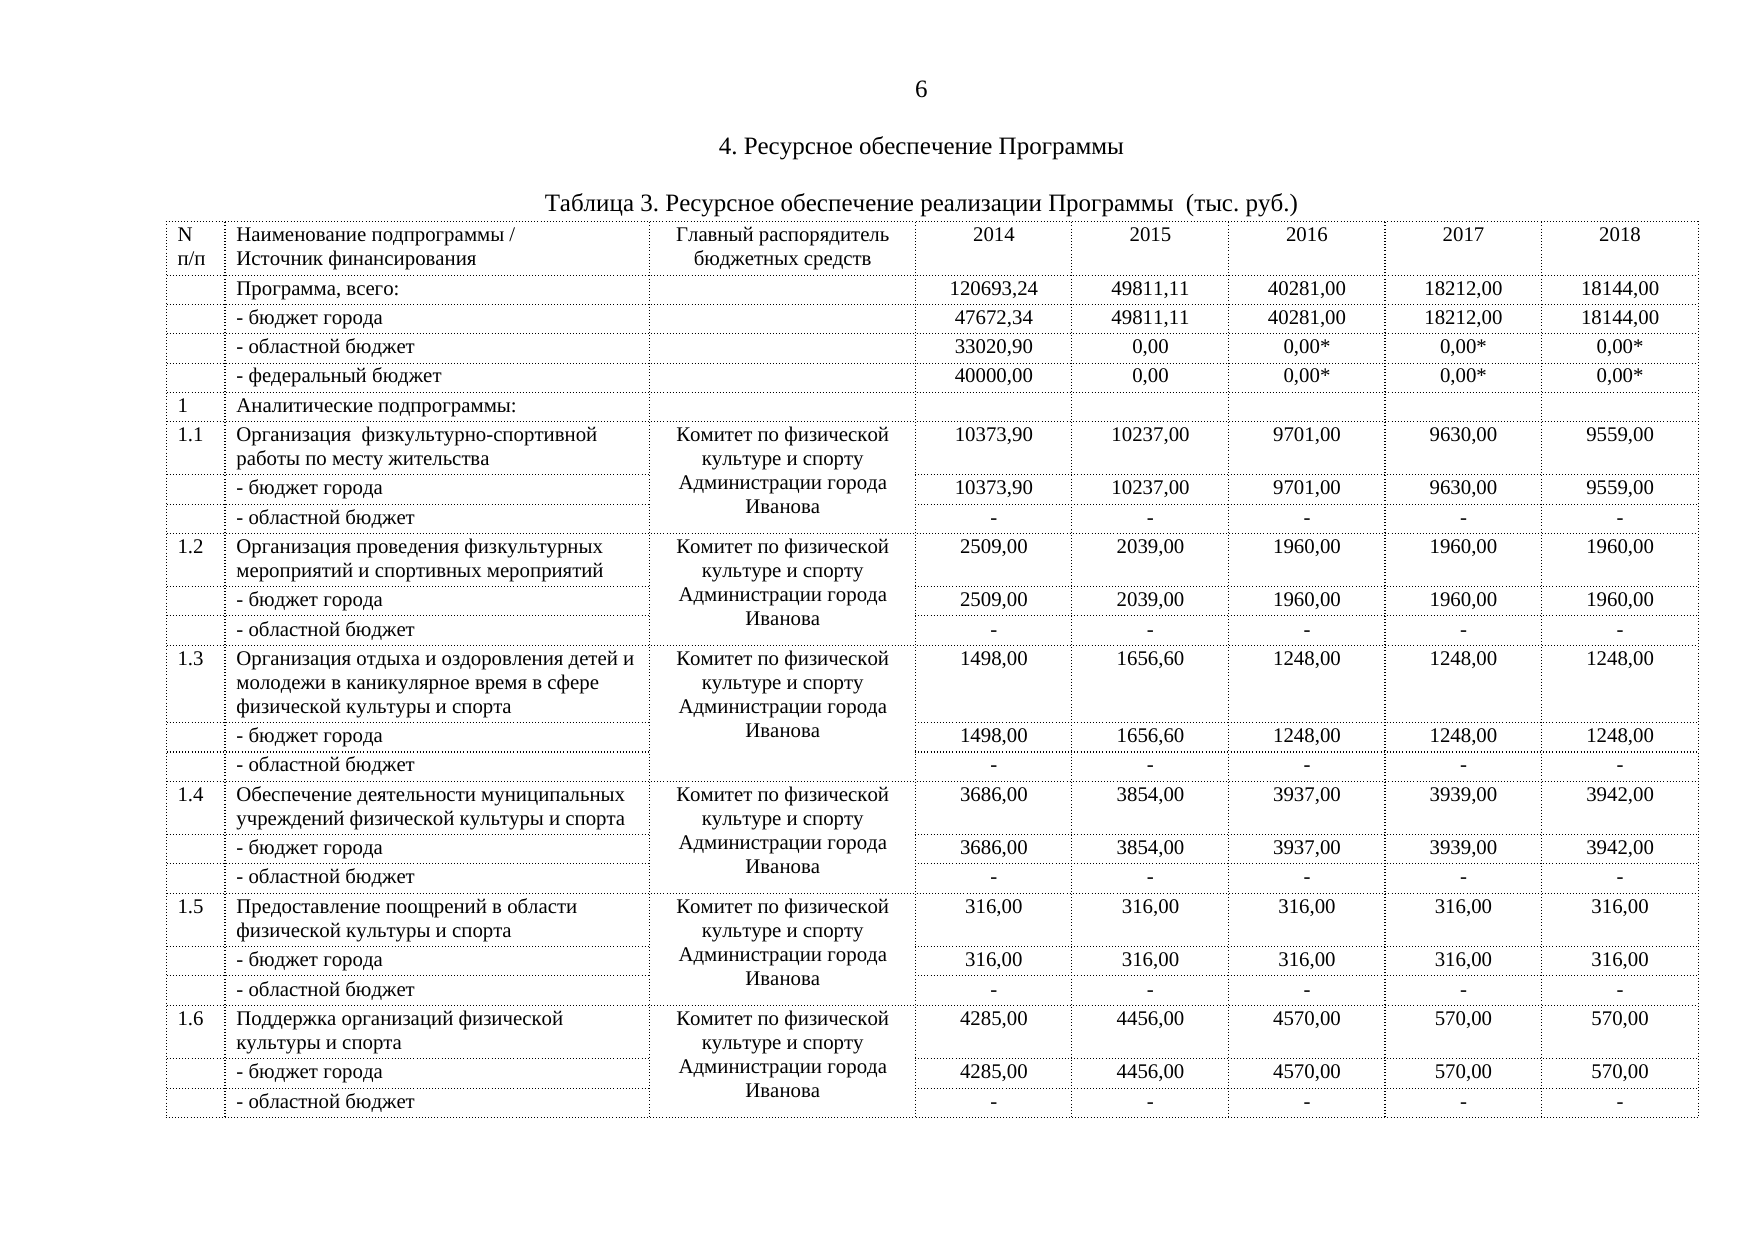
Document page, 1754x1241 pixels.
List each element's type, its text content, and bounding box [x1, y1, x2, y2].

table_cell 4456,00 [1072, 1058, 1228, 1087]
table_cell - [1385, 975, 1541, 1005]
table_cell 10237,00 [1072, 421, 1228, 474]
table_cell 570,00 [1385, 1005, 1541, 1058]
table_cell 2509,00 [915, 533, 1072, 586]
table_cell - [1072, 1088, 1228, 1117]
table_cell Обеспечение деятельности муниципальных учреждений физической культуры и спорта [225, 781, 649, 834]
table_cell [650, 363, 915, 392]
table_cell [650, 333, 915, 362]
table_cell - [1385, 504, 1541, 533]
table_cell 316,00 [1385, 946, 1541, 975]
table_cell 3854,00 [1072, 781, 1228, 834]
table_cell - [1541, 615, 1698, 645]
table_cell - [1385, 751, 1541, 781]
table_cell 3686,00 [915, 781, 1072, 834]
table_cell - [1541, 975, 1698, 1005]
table_cell 2039,00 [1072, 533, 1228, 586]
table_cell Комитет по физической культуре и спорту Администрации города Иванова [650, 421, 915, 533]
table_cell 3937,00 [1229, 834, 1385, 863]
table_cell 10373,90 [915, 421, 1072, 474]
table_cell 1.3 [166, 645, 225, 722]
table_header 2015 [1072, 221, 1228, 274]
table_cell - [1385, 1088, 1541, 1117]
table_cell 0,00* [1385, 363, 1541, 392]
table_cell [650, 392, 915, 421]
table_cell Комитет по физической культуре и спорту Администрации города Иванова [650, 533, 915, 645]
table_cell - [915, 615, 1072, 645]
table_cell 3942,00 [1541, 834, 1698, 863]
table_cell [1385, 392, 1541, 421]
table_cell 10237,00 [1072, 474, 1228, 503]
table_cell [1541, 392, 1698, 421]
table_cell 316,00 [1541, 893, 1698, 946]
table_cell 1248,00 [1229, 645, 1385, 722]
table_cell - федеральный бюджет [225, 363, 649, 392]
table_cell 1960,00 [1229, 533, 1385, 586]
table_cell 316,00 [915, 893, 1072, 946]
table_cell 18144,00 [1541, 275, 1698, 304]
table_cell 9630,00 [1385, 474, 1541, 503]
subtitle 4. Ресурсное обеспечение Программы [177, 131, 1665, 160]
table_cell 3939,00 [1385, 834, 1541, 863]
table_cell 1248,00 [1229, 722, 1385, 751]
table_cell - областной бюджет [225, 504, 649, 533]
table_cell 0,00 [1072, 363, 1228, 392]
table_cell 47672,34 [915, 304, 1072, 333]
table_cell Организация физкультурно-спортивной работы по месту жительства [225, 421, 649, 474]
table_cell 316,00 [1072, 893, 1228, 946]
table_cell 1248,00 [1541, 645, 1698, 722]
table_cell [166, 863, 225, 893]
table_cell 0,00* [1541, 333, 1698, 362]
table_cell 1248,00 [1541, 722, 1698, 751]
table_cell - [915, 863, 1072, 893]
table_cell - [1229, 863, 1385, 893]
table_cell [166, 504, 225, 533]
table_cell 0,00* [1229, 363, 1385, 392]
table_cell 1960,00 [1385, 533, 1541, 586]
table_cell 9559,00 [1541, 474, 1698, 503]
table_cell 1.6 [166, 1005, 225, 1058]
table_cell 1960,00 [1229, 586, 1385, 615]
table_cell 1960,00 [1541, 533, 1698, 586]
table_cell Комитет по физической культуре и спорту Администрации города Иванова [650, 781, 915, 893]
table_cell 1.4 [166, 781, 225, 834]
table_cell 2509,00 [915, 586, 1072, 615]
table_cell 1960,00 [1385, 586, 1541, 615]
table_cell - [915, 504, 1072, 533]
table_cell [166, 751, 225, 781]
table_cell - областной бюджет [225, 333, 649, 362]
table_cell 1.1 [166, 421, 225, 474]
table_cell - бюджет города [225, 722, 649, 751]
table_cell 570,00 [1541, 1005, 1698, 1058]
table_cell - [1072, 504, 1228, 533]
table_cell 4456,00 [1072, 1005, 1228, 1058]
table_cell - областной бюджет [225, 975, 649, 1005]
table_cell 4570,00 [1229, 1058, 1385, 1087]
table_cell 0,00* [1385, 333, 1541, 362]
table_cell - [1229, 504, 1385, 533]
table_cell [166, 946, 225, 975]
table_cell 9630,00 [1385, 421, 1541, 474]
table_header 2014 [915, 221, 1072, 274]
table_cell - бюджет города [225, 474, 649, 503]
table_cell - [1229, 615, 1385, 645]
table_cell 3686,00 [915, 834, 1072, 863]
table_cell 0,00* [1541, 363, 1698, 392]
table_cell [166, 834, 225, 863]
table_cell 3942,00 [1541, 781, 1698, 834]
table_cell 1248,00 [1385, 722, 1541, 751]
table_cell - [1072, 975, 1228, 1005]
table_cell 18212,00 [1385, 304, 1541, 333]
table_cell [166, 586, 225, 615]
table_cell [915, 392, 1072, 421]
table_cell - [1541, 751, 1698, 781]
table_header 2016 [1229, 221, 1385, 274]
table_cell 1.2 [166, 533, 225, 586]
table_cell - областной бюджет [225, 615, 649, 645]
table_cell [166, 333, 225, 362]
table_cell 3854,00 [1072, 834, 1228, 863]
table_cell - бюджет города [225, 586, 649, 615]
table_cell 570,00 [1541, 1058, 1698, 1087]
table_cell - [915, 1088, 1072, 1117]
table_cell [166, 975, 225, 1005]
table_cell 4570,00 [1229, 1005, 1385, 1058]
table_cell 1 [166, 392, 225, 421]
table_cell 10373,90 [915, 474, 1072, 503]
table_cell 0,00* [1229, 333, 1385, 362]
table_cell 18144,00 [1541, 304, 1698, 333]
table_cell 0,00 [1072, 333, 1228, 362]
table_header Наименование подпрограммы / Источник финансирования [225, 221, 649, 274]
table_header Главный распорядитель бюджетных средств [650, 221, 915, 274]
table_cell 9701,00 [1229, 474, 1385, 503]
table_cell - областной бюджет [225, 751, 649, 781]
table_cell Организация отдыха и оздоровления детей и молодежи в каникулярное время в сфере физической культуры и спорта [225, 645, 649, 722]
table_cell [650, 304, 915, 333]
table_cell - бюджет города [225, 834, 649, 863]
table_header 2018 [1541, 221, 1698, 274]
table_cell [166, 275, 225, 304]
table_cell 49811,11 [1072, 275, 1228, 304]
table_header 2017 [1385, 221, 1541, 274]
table_cell - областной бюджет [225, 1088, 649, 1117]
table_cell [166, 363, 225, 392]
table_cell - [915, 975, 1072, 1005]
table_cell [166, 722, 225, 751]
table_cell 3939,00 [1385, 781, 1541, 834]
table_cell - [1541, 1088, 1698, 1117]
table_cell 33020,90 [915, 333, 1072, 362]
table_cell Комитет по физической культуре и спорту Администрации города Иванова [650, 893, 915, 1005]
table_cell 1656,60 [1072, 645, 1228, 722]
table_cell 316,00 [915, 946, 1072, 975]
table_cell 316,00 [1229, 893, 1385, 946]
table_cell [166, 474, 225, 503]
text Таблица 3. Ресурсное обеспечение реализации Программы (тыс. руб.) [177, 188, 1665, 217]
table_cell 40281,00 [1229, 275, 1385, 304]
table_cell [166, 304, 225, 333]
table_cell - бюджет города [225, 946, 649, 975]
table_cell 1.5 [166, 893, 225, 946]
table_cell - [1229, 1088, 1385, 1117]
table_cell 316,00 [1385, 893, 1541, 946]
table_cell 1656,60 [1072, 722, 1228, 751]
table_cell 9701,00 [1229, 421, 1385, 474]
table_cell 316,00 [1072, 946, 1228, 975]
table_cell 1248,00 [1385, 645, 1541, 722]
table_cell 1498,00 [915, 722, 1072, 751]
table_cell 316,00 [1229, 946, 1385, 975]
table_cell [650, 1005, 915, 1117]
table_cell Комитет по физической культуре и спорту Администрации города Иванова [650, 645, 915, 781]
table_cell - [1385, 863, 1541, 893]
table_cell 3937,00 [1229, 781, 1385, 834]
table_cell 2039,00 [1072, 586, 1228, 615]
table_cell [1229, 392, 1385, 421]
table_header N п/п [166, 221, 225, 274]
table_cell [650, 275, 915, 304]
table_cell [1072, 392, 1228, 421]
table_cell 120693,24 [915, 275, 1072, 304]
table_cell 9559,00 [1541, 421, 1698, 474]
table_cell Аналитические подпрограммы: [225, 392, 649, 421]
table_cell - областной бюджет [225, 863, 649, 893]
table_cell - бюджет города [225, 304, 649, 333]
table_cell 316,00 [1541, 946, 1698, 975]
table_cell [166, 615, 225, 645]
table_cell Поддержка организаций физической культуры и спорта [225, 1005, 649, 1058]
table_cell - [1385, 615, 1541, 645]
table_cell - [1541, 504, 1698, 533]
table_cell - [1072, 751, 1228, 781]
table_cell [166, 1058, 225, 1087]
table_cell 4285,00 [915, 1058, 1072, 1087]
table_cell 1960,00 [1541, 586, 1698, 615]
table_cell 40281,00 [1229, 304, 1385, 333]
table_cell Предоставление поощрений в области физической культуры и спорта [225, 893, 649, 946]
table_cell 570,00 [1385, 1058, 1541, 1087]
table_cell 49811,11 [1072, 304, 1228, 333]
table_cell 40000,00 [915, 363, 1072, 392]
table_cell Программа, всего: [225, 275, 649, 304]
table_cell - [1229, 751, 1385, 781]
table_cell 4285,00 [915, 1005, 1072, 1058]
table_cell Организация проведения физкультурных мероприятий и спортивных мероприятий [225, 533, 649, 586]
table_cell 1498,00 [915, 645, 1072, 722]
table_cell - бюджет города [225, 1058, 649, 1087]
table_cell - [915, 751, 1072, 781]
table_cell - [1541, 863, 1698, 893]
table_cell - [1229, 975, 1385, 1005]
table_cell - [1072, 615, 1228, 645]
table_cell [166, 1088, 225, 1117]
table_cell 18212,00 [1385, 275, 1541, 304]
table_cell - [1072, 863, 1228, 893]
